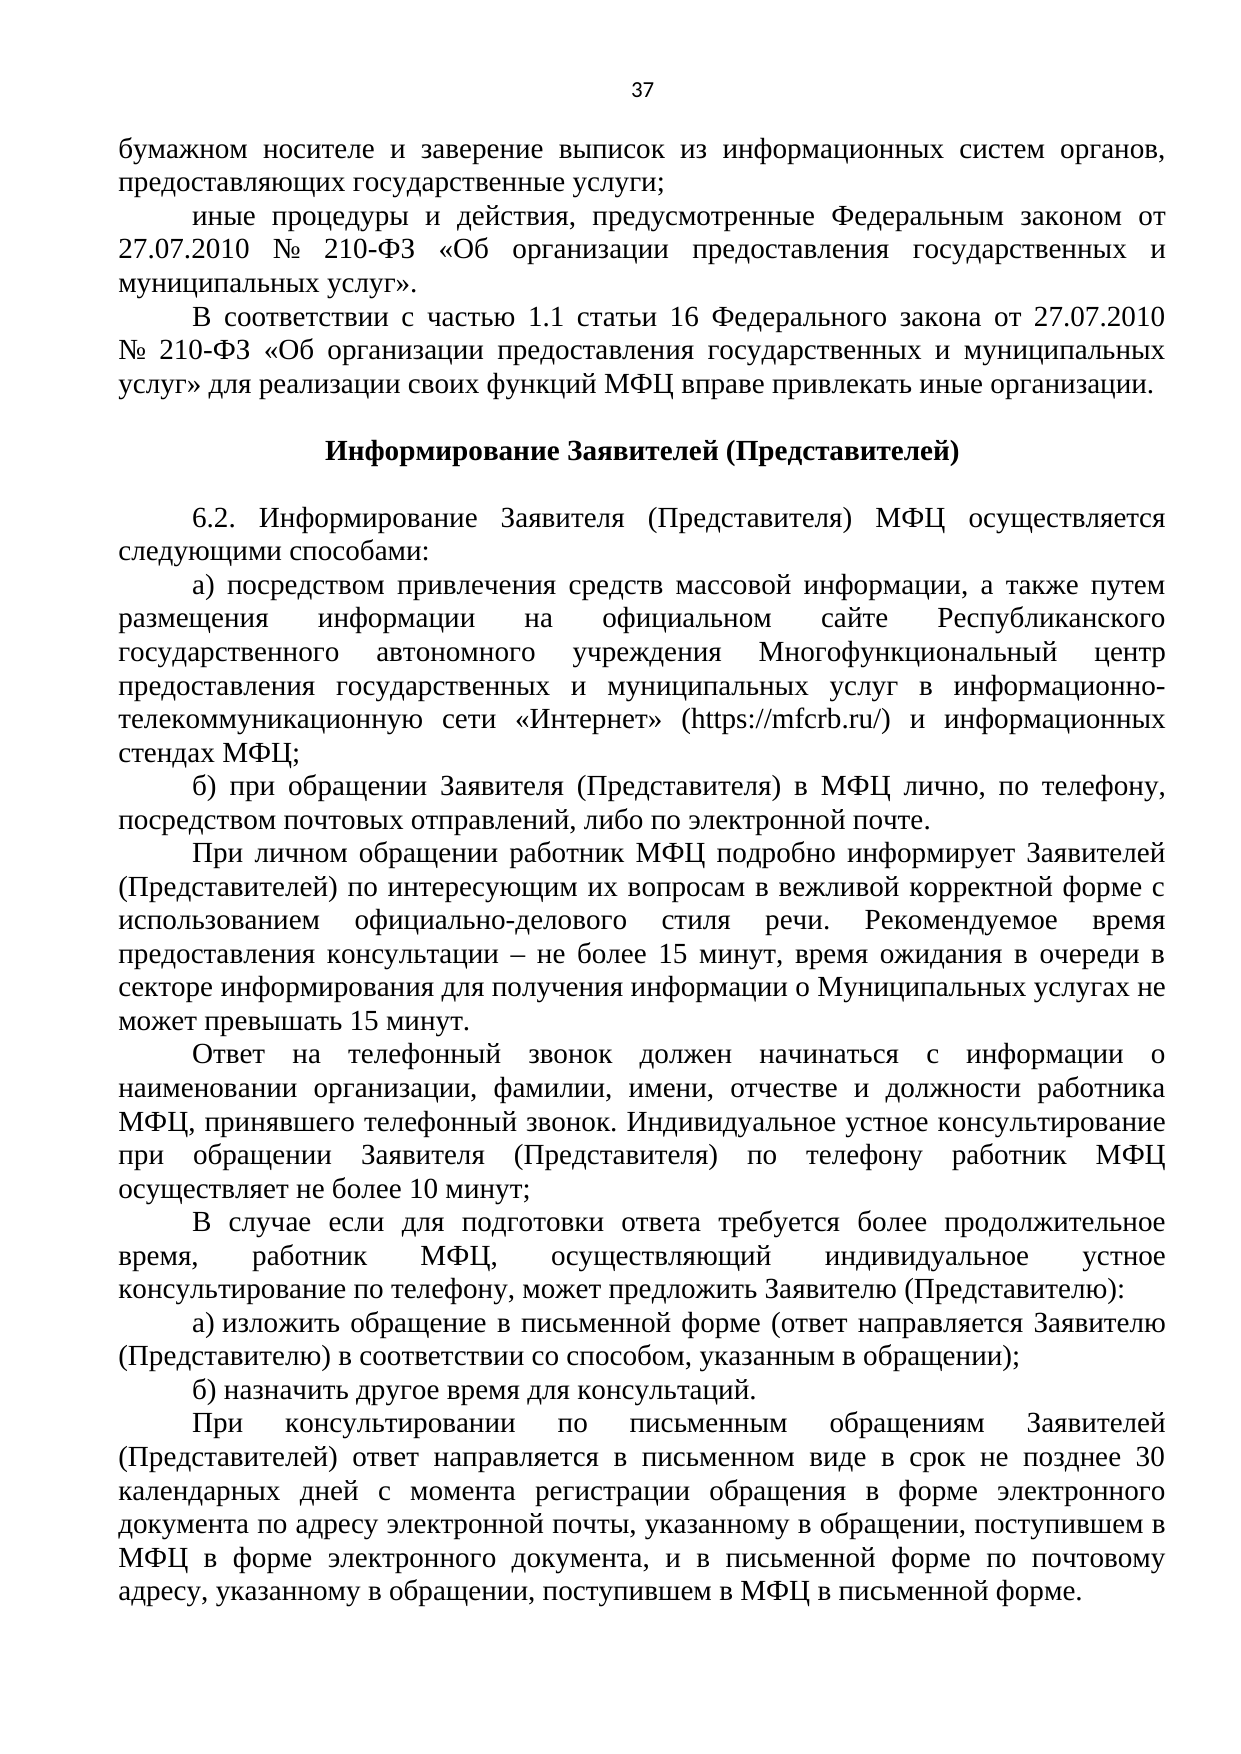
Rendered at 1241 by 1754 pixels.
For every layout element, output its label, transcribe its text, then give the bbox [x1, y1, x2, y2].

text а) посредством привлечения средств массовой информации, а также путем размещения информации на официальном сайте Республиканского государственного автономного учреждения Многофункциональный центр предоставления государственных и муниципальных услуг в информационно-телекоммуникационную сети «Интернет» (https://mfcrb.ru/) и информационных стендах МФЦ; [118, 567, 1167, 768]
text б) назначить другое время для консультаций. [118, 1372, 1167, 1406]
text В соответствии с частью 1.1 статьи 16 Федерального закона от 27.07.2010 № 210-ФЗ «Об организации предоставления государственных и муниципальных услуг» для реализации своих функций МФЦ вправе привлекать иные организации. [118, 299, 1167, 399]
text Ответ на телефонный звонок должен начинаться с информации о наименовании организации, фамилии, имени, отчестве и должности работника МФЦ, принявшего телефонный звонок. Индивидуальное устное консультирование при обращении Заявителя (Представителя) по телефону работник МФЦ осуществляет не более 10 минут; [118, 1037, 1167, 1204]
text 6.2. Информирование Заявителя (Представителя) МФЦ осуществляется следующими способами: [118, 500, 1167, 567]
text а) изложить обращение в письменной форме (ответ направляется Заявителю (Представителю) в соответствии со способом, указанным в обращении); [118, 1305, 1167, 1372]
text В случае если для подготовки ответа требуется более продолжительное время, работник МФЦ, осуществляющий индивидуальное устное консультирование по телефону, может предложить Заявителю (Представителю): [118, 1204, 1167, 1305]
text б) при обращении Заявителя (Представителя) в МФЦ лично, по телефону, посредством почтовых отправлений, либо по электронной почте. [118, 768, 1167, 835]
text Информирование Заявителей (Представителей) [118, 433, 1167, 466]
text При консультировании по письменным обращениям Заявителей (Представителей) ответ направляется в письменном виде в срок не позднее 30 календарных дней с момента регистрации обращения в форме электронного документа по адресу электронной почты, указанному в обращении, поступившем в МФЦ в форме электронного документа, и в письменной форме по почтовому адресу, указанному в обращении, поступившем в МФЦ в письменной форме. [118, 1406, 1167, 1607]
text иные процедуры и действия, предусмотренные Федеральным законом от 27.07.2010 № 210-ФЗ «Об организации предоставления государственных и муниципальных услуг». [118, 198, 1167, 299]
text При личном обращении работник МФЦ подробно информирует Заявителей (Представителей) по интересующим их вопросам в вежливой корректной форме с использованием официально-делового стиля речи. Рекомендуемое время предоставления консультации – не более 15 минут, время ожидания в очереди в секторе информирования для получения информации о Муниципальных услугах не может превышать 15 минут. [118, 835, 1167, 1037]
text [118, 131, 1167, 198]
